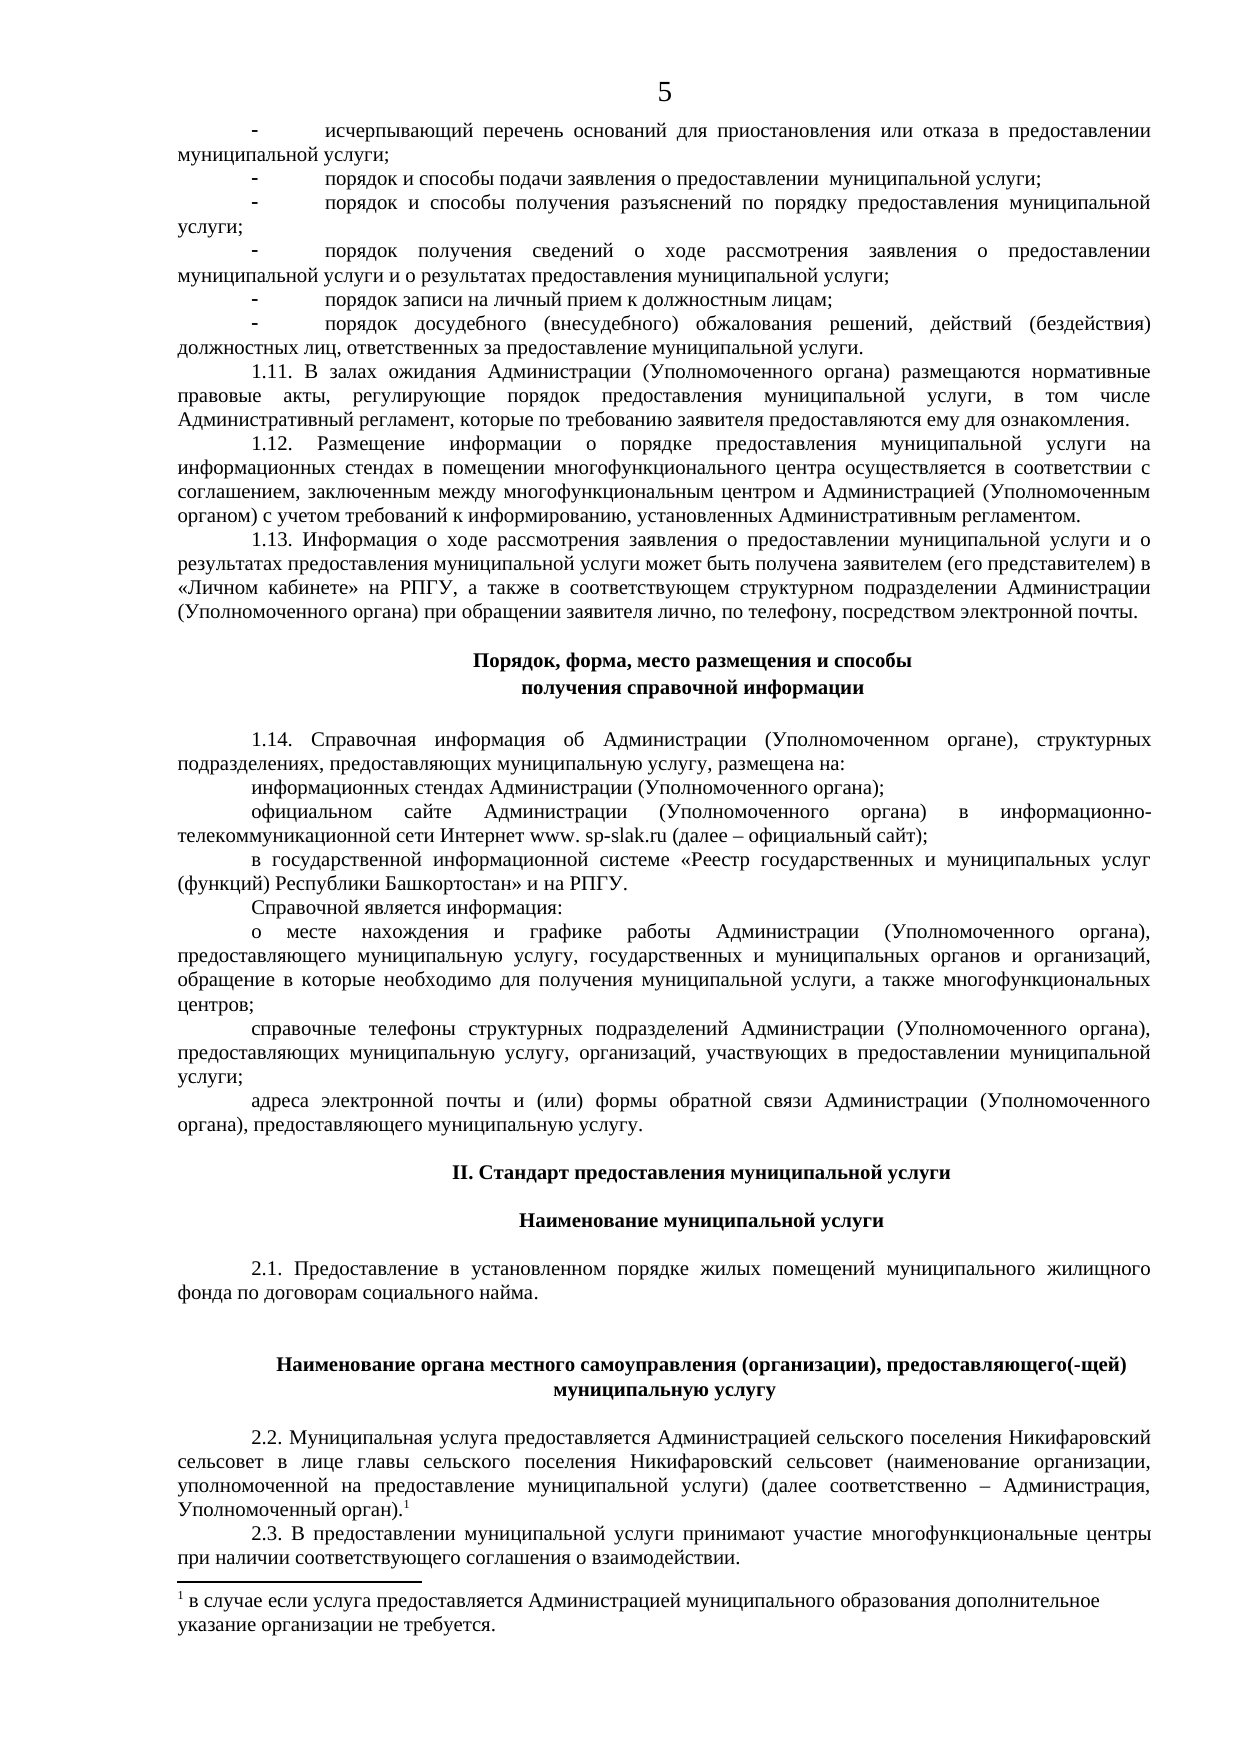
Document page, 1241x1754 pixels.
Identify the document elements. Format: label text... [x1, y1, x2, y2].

list исчерпывающий перечень оснований для приостановления или отказа в предоставлении муниципальной услуги; [177, 118, 1152, 166]
text информационных стендах Администрации (Уполномоченного органа); [177, 775, 1152, 799]
text Порядок, форма, место размещения и способы [177, 647, 1152, 672]
text 2.2. Муниципальная услуга предоставляется Администрацией сельского поселения Никифаровский сельсовет в лице главы сельского поселения Никифаровский сельсовет (наименование организации, уполномоченной на предоставление муниципальной услуги) (далее соответственно – Администрация, Уполномоченный орган). [177, 1424, 1152, 1521]
text получения справочной информации [177, 675, 1152, 699]
text 2.3. В предоставлении муниципальной услуги принимают участие многофункциональные центры при наличии соответствующего соглашения о взаимодействии. [177, 1521, 1152, 1569]
text 1.11. В залах ожидания Администрации (Уполномоченного органа) размещаются нормативные правовые акты, регулирующие порядок предоставления муниципальной услуги, в том числе Административный регламент, которые по требованию заявителя предоставляются ему для ознакомления. [177, 359, 1152, 431]
list порядок досудебного (внесудебного) обжалования решений, действий (бездействия) должностных лиц, ответственных за предоставление муниципальной услуги. [177, 311, 1152, 359]
list порядок и способы подачи заявления о предоставлении муниципальной услуги; [177, 166, 1152, 190]
text о месте нахождения и графике работы Администрации (Уполномоченного органа), предоставляющего муниципальную услугу, государственных и муниципальных органов и организаций, обращение в которые необходимо для получения муниципальной услуги, а также многофункциональных центров; [177, 919, 1152, 1016]
text 1.14. Справочная информация об Администрации (Уполномоченном органе), структурных подразделениях, предоставляющих муниципальную услугу, размещена на: [177, 727, 1152, 775]
text 1.13. Информация о ходе рассмотрения заявления о предоставлении муниципальной услуги и о результатах предоставления муниципальной услуги может быть получена заявителем (его представителем) в «Личном кабинете» на РПГУ, а также в соответствующем структурном подразделении Администрации (Уполномоченного органа) при обращении заявителя лично, по телефону, посредством электронной почты. [177, 527, 1152, 623]
text 1.12. Размещение информации о порядке предоставления муниципальной услуги на информационных стендах в помещении многофункционального центра осуществляется в соответствии с соглашением, заключенным между многофункциональным центром и Администрацией (Уполномоченным органом) с учетом требований к информированию, установленных Административным регламентом. [177, 431, 1152, 527]
list порядок получения сведений о ходе рассмотрения заявления о предоставлении муниципальной услуги и о результатах предоставления муниципальной услуги; [177, 238, 1152, 287]
text официальном сайте Администрации (Уполномоченного органа) в информационно-телекоммуникационной сети Интернет www. sp-slak.ru (далее – официальный сайт); [177, 799, 1152, 847]
text 2.1. Предоставление в установленном порядке жилых помещений муниципального жилищного фонда по договорам социального найма. [177, 1256, 1152, 1304]
text справочные телефоны структурных подразделений Администрации (Уполномоченного органа), предоставляющих муниципальную услугу, организаций, участвующих в предоставлении муниципальной услуги; [177, 1016, 1152, 1088]
text Справочной является информация: [177, 895, 1152, 919]
text II. Стандарт предоставления муниципальной услуги [177, 1160, 1152, 1184]
list порядок и способы получения разъяснений по порядку предоставления муниципальной услуги; [177, 190, 1152, 238]
text Наименование муниципальной услуги [177, 1208, 1152, 1232]
text адреса электронной почты и (или) формы обратной связи Администрации (Уполномоченного органа), предоставляющего муниципальную услугу. [177, 1088, 1152, 1136]
text в государственной информационной системе «Реестр государственных и муниципальных услуг (функций) Республики Башкортостан» и на РПГУ. [177, 847, 1152, 895]
text Наименование органа местного самоуправления (организации), предоставляющего(-щей) муниципальную услугу [177, 1352, 1152, 1401]
list порядок записи на личный прием к должностным лицам; [177, 287, 1152, 311]
